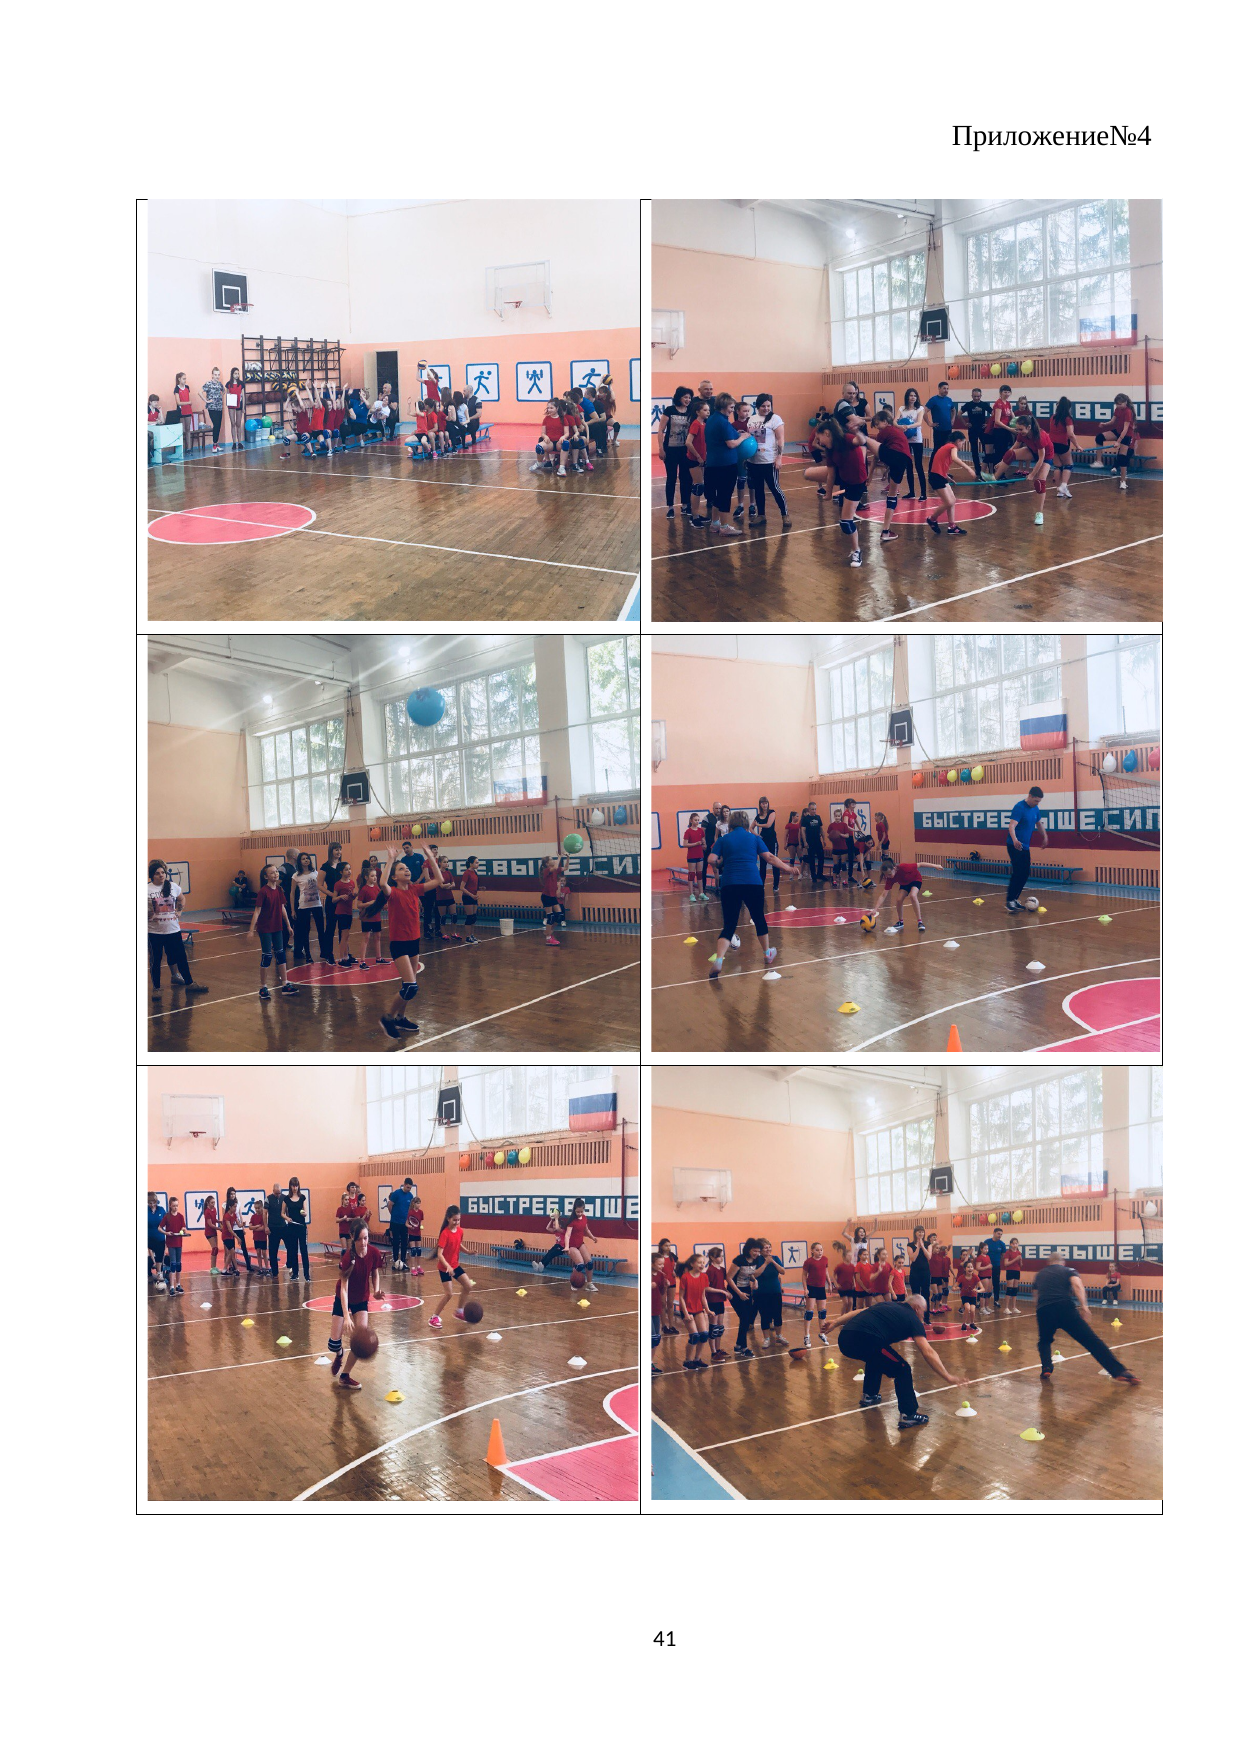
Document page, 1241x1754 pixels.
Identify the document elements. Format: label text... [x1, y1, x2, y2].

table_cell [137, 635, 640, 1065]
picture [147, 635, 641, 1052]
table_cell [641, 635, 1162, 1065]
table_header [641, 200, 1162, 634]
text Приложение№4 [118, 118, 1152, 152]
picture [651, 199, 1163, 622]
picture [651, 1066, 1163, 1500]
table_cell [641, 1066, 1162, 1514]
picture [651, 635, 1161, 1052]
table_cell [137, 1066, 640, 1514]
table_header [137, 200, 640, 634]
picture [147, 1066, 639, 1501]
picture [147, 199, 641, 621]
